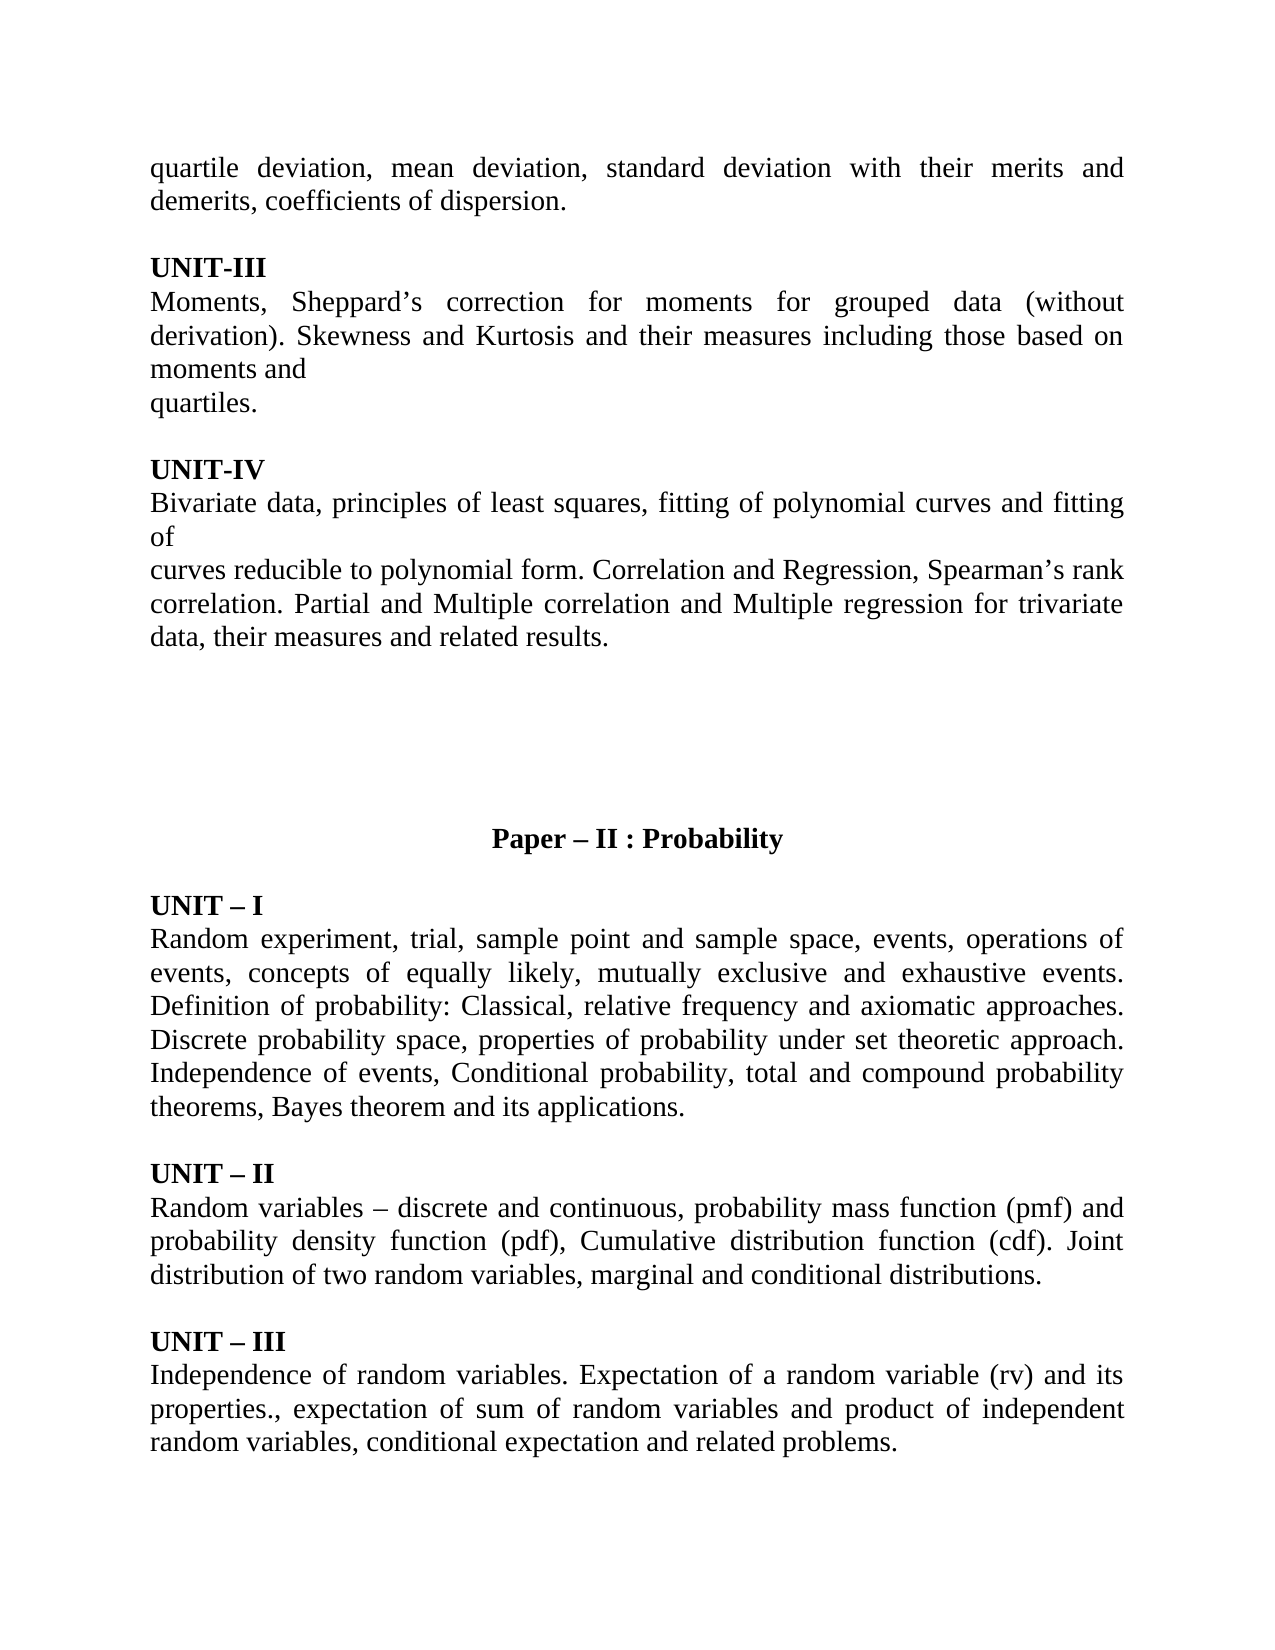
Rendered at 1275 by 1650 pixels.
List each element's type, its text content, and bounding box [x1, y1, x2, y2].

text UNIT – III [150, 1324, 1125, 1357]
text quartile deviation, mean deviation, standard deviation with their merits and demerits, coefficients of dispersion. [150, 150, 1125, 217]
text Random variables – discrete and continuous, probability mass function (pmf) and probability density function (pdf), Cumulative distribution function (cdf). Joint distribution of two random variables, marginal and conditional distributions. [150, 1190, 1125, 1290]
text curves reducible to polynomial form. Correlation and Regression, Spearman’s rank correlation. Partial and Multiple correlation and Multiple regression for trivariate data, their measures and related results. [150, 552, 1125, 653]
text Independence of random variables. Expectation of a random variable (rv) and its properties., expectation of sum of random variables and product of independent random variables, conditional expectation and related problems. [150, 1357, 1125, 1458]
text UNIT – II [150, 1156, 1125, 1190]
text Paper – II : Probability [150, 821, 1125, 854]
text UNIT-III [150, 251, 1125, 284]
text UNIT-IV [150, 452, 1125, 485]
text Random experiment, trial, sample point and sample space, events, operations of events, concepts of equally likely, mutually exclusive and exhaustive events. Definition of probability: Classical, relative frequency and axiomatic approaches. Discrete probability space, properties of probability under set theoretic approach. Independence of events, Conditional probability, total and compound probability theorems, Bayes theorem and its applications. [150, 921, 1125, 1123]
text quartiles. [150, 385, 1125, 418]
text UNIT – I [150, 888, 1125, 921]
text Bivariate data, principles of least squares, fitting of polynomial curves and fitting of [150, 485, 1125, 552]
text Moments, Sheppard’s correction for moments for grouped data (without derivation). Skewness and Kurtosis and their measures including those based on moments and [150, 284, 1125, 385]
